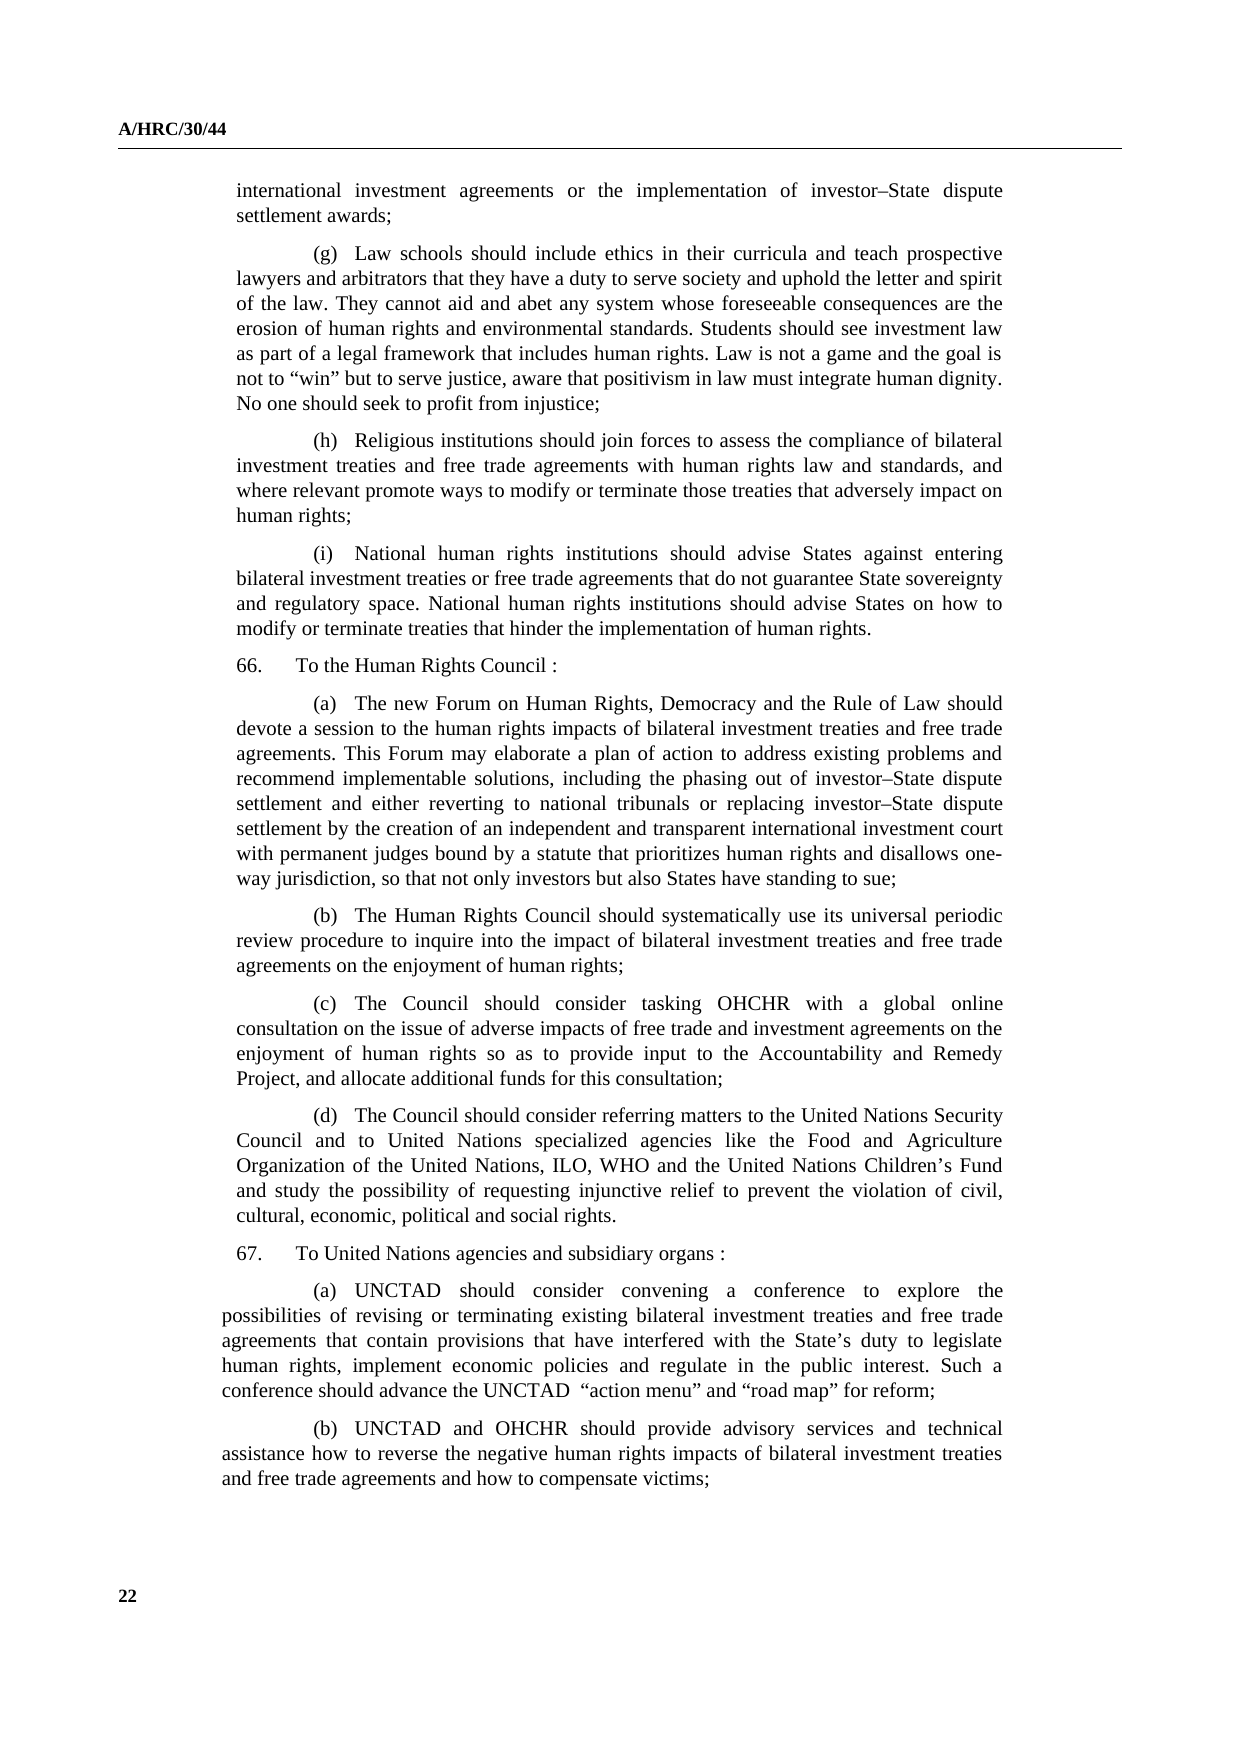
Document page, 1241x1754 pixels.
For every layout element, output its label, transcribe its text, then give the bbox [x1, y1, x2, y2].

list (b) The Human Rights Council should systematically use its universal periodic review procedure to inquire into the impact of bilateral investment treaties and free trade agreements on the enjoyment of human rights; [236, 902, 1004, 977]
text 67. To United Nations agencies and subsidiary organs : [236, 1240, 1004, 1265]
list (i) National human rights institutions should advise States against entering bilateral investment treaties or free trade agreements that do not guarantee State sovereignty and regulatory space. National human rights institutions should advise States on how to modify or terminate treaties that hinder the implementation of human rights. [236, 540, 1004, 640]
list (c) The Council should consider tasking OHCHR with a global online consultation on the issue of adverse impacts of free trade and investment agreements on the enjoyment of human rights so as to provide input to the Accountability and Remedy Project, and allocate additional funds for this consultation; [236, 990, 1004, 1090]
list (a) The new Forum on Human Rights, Democracy and the Rule of Law should devote a session to the human rights impacts of bilateral investment treaties and free trade agreements. This Forum may elaborate a plan of action to address existing problems and recommend implementable solutions, including the phasing out of investor–State dispute settlement and either reverting to national tribunals or replacing investor–State dispute settlement by the creation of an independent and transparent international investment court with permanent judges bound by a statute that prioritizes human rights and disallows one-way jurisdiction, so that not only investors but also States have standing to sue; [236, 690, 1004, 890]
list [236, 177, 1004, 227]
list (h) Religious institutions should join forces to assess the compliance of bilateral investment treaties and free trade agreements with human rights law and standards, and where relevant promote ways to modify or terminate those treaties that adversely impact on human rights; [236, 427, 1004, 527]
list (a) UNCTAD should consider convening a conference to explore the possibilities of revising or terminating existing bilateral investment treaties and free trade agreements that contain provisions that have interfered with the State’s duty to legislate human rights, implement economic policies and regulate in the public interest. Such a conference should advance the UNCTAD “action menu” and “road map” for reform; [222, 1277, 1004, 1402]
list (g) Law schools should include ethics in their curricula and teach prospective lawyers and arbitrators that they have a duty to serve society and uphold the letter and spirit of the law. They cannot aid and abet any system whose foreseeable consequences are the erosion of human rights and environmental standards. Students should see investment law as part of a legal framework that includes human rights. Law is not a game and the goal is not to “win” but to serve justice, aware that positivism in law must integrate human dignity. No one should seek to profit from injustice; [236, 240, 1004, 415]
list (d) The Council should consider referring matters to the United Nations Security Council and to United Nations specialized agencies like the Food and Agriculture Organization of the United Nations, ILO, WHO and the United Nations Children’s Fund and study the possibility of requesting injunctive relief to prevent the violation of civil, cultural, economic, political and social rights. [236, 1102, 1004, 1227]
text 66. To the Human Rights Council : [236, 652, 1004, 677]
list (b) UNCTAD and OHCHR should provide advisory services and technical assistance how to reverse the negative human rights impacts of bilateral investment treaties and free trade agreements and how to compensate victims; [222, 1415, 1004, 1490]
